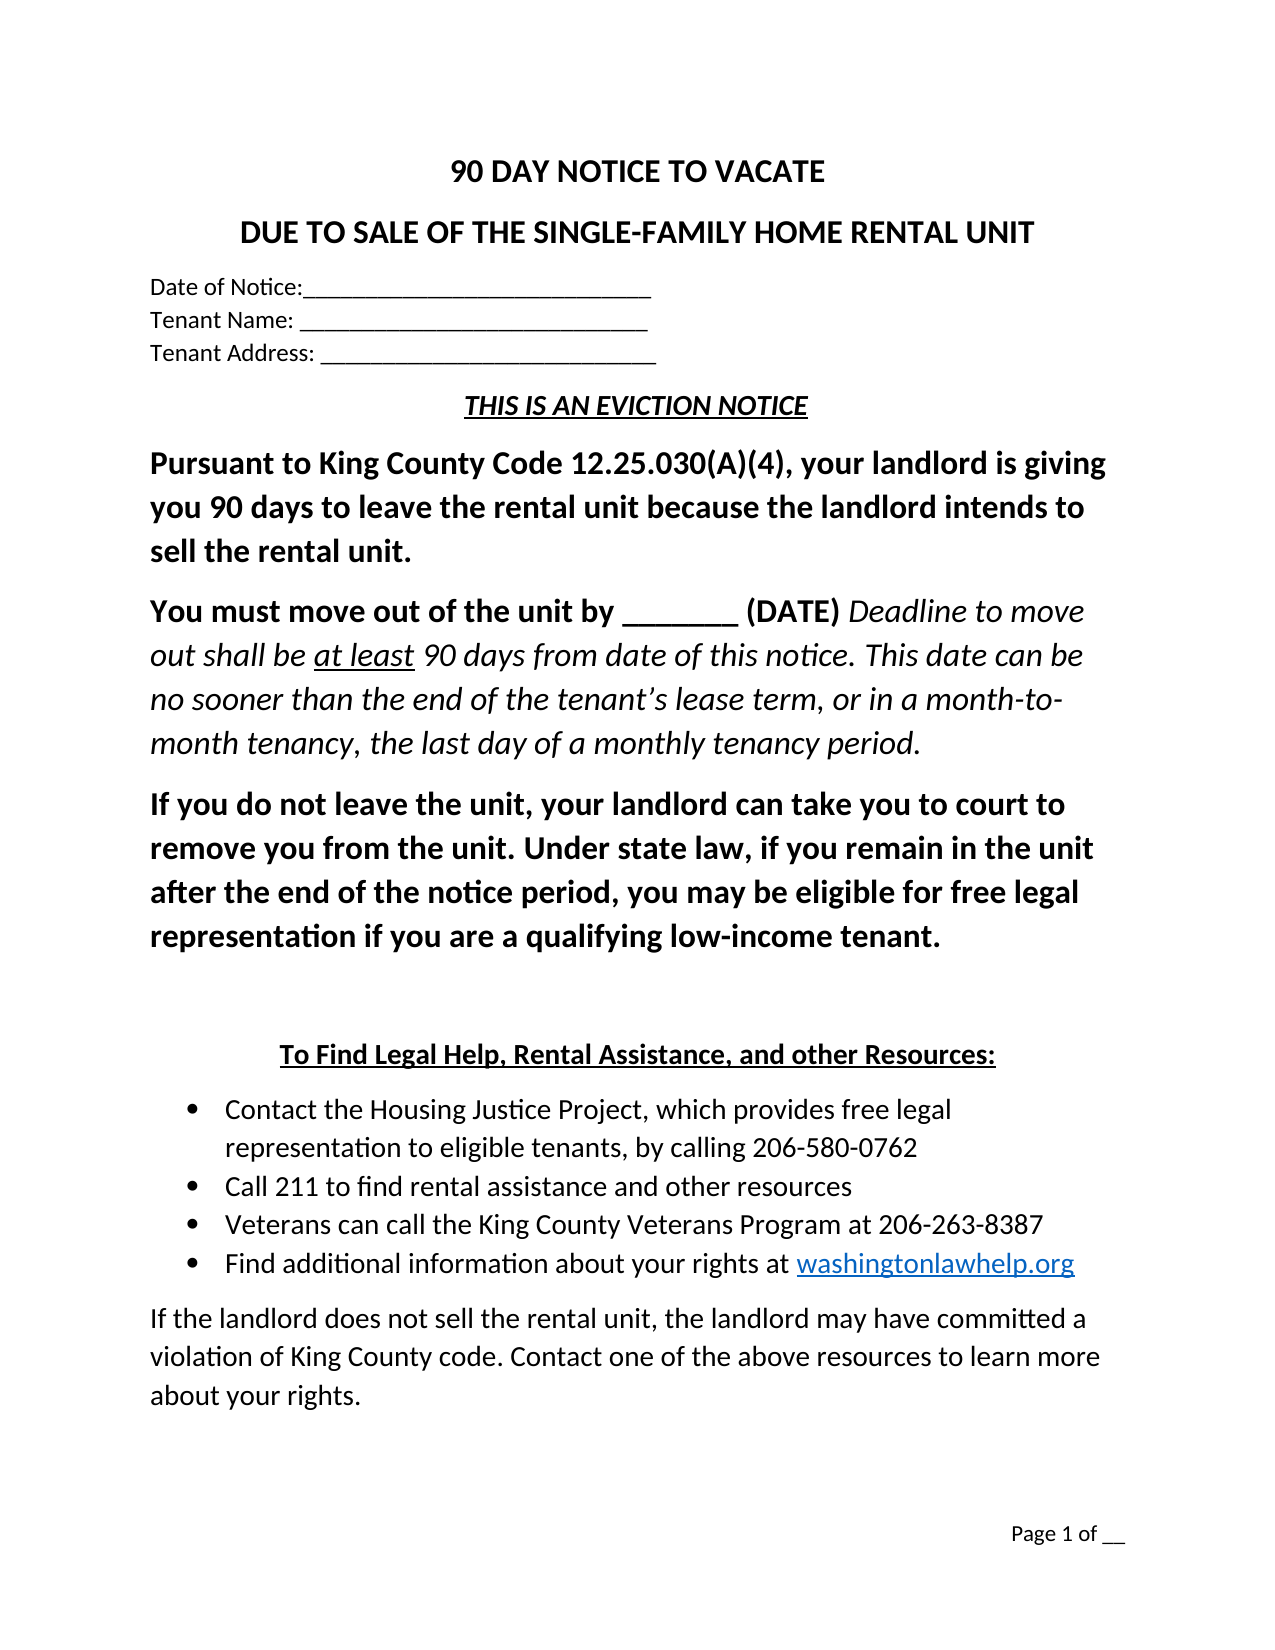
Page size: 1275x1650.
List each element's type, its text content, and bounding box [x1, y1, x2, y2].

text You must move out of the unit by _______ (DATE) Deadline to move out shall be at least 90 days from date of this notice. This date can be no sooner than the end of the tenant’s lease term, or in a month-to-month tenancy, the last day of a monthly tenancy period. [150, 590, 1125, 763]
text If you do not leave the unit, your landlord can take you to court to remove you from the unit. Under state law, if you remain in the unit after the end of the notice period, you may be eligible for free legal representation if you are a qualifying low-income tenant. [150, 783, 1125, 955]
text 90 DAY NOTICE TO VACATE [150, 150, 1125, 191]
list Find additional information about your rights at washingtonlawhelp.org [187, 1245, 1125, 1280]
list Veterans can call the King County Veterans Program at 206-263-8387 [187, 1206, 1125, 1242]
list Call 211 to find rental assistance and other resources [187, 1168, 1125, 1203]
text Pursuant to King County Code 12.25.030(A)(4), your landlord is giving you 90 days to leave the rental unit because the landlord intends to sell the rental unit. [150, 442, 1125, 570]
text THIS IS AN EVICTION NOTICE [150, 387, 1125, 422]
text To Find Legal Help, Rental Assistance, and other Resources: [150, 1036, 1125, 1072]
text If the landlord does not sell the rental unit, the landlord may have committed a violation of King County code. Contact one of the above resources to learn more about your rights. [150, 1300, 1125, 1412]
list Contact the Housing Justice Project, which provides free legal representation to eligible tenants, by calling 206-580-0762 [187, 1091, 1125, 1165]
text DUE TO SALE OF THE SINGLE-FAMILY HOME RENTAL UNIT [150, 211, 1125, 251]
text Date of Notice:____________________________ Tenant Name: ____________________________ Tenant Address: ___________________________ [150, 271, 1125, 368]
